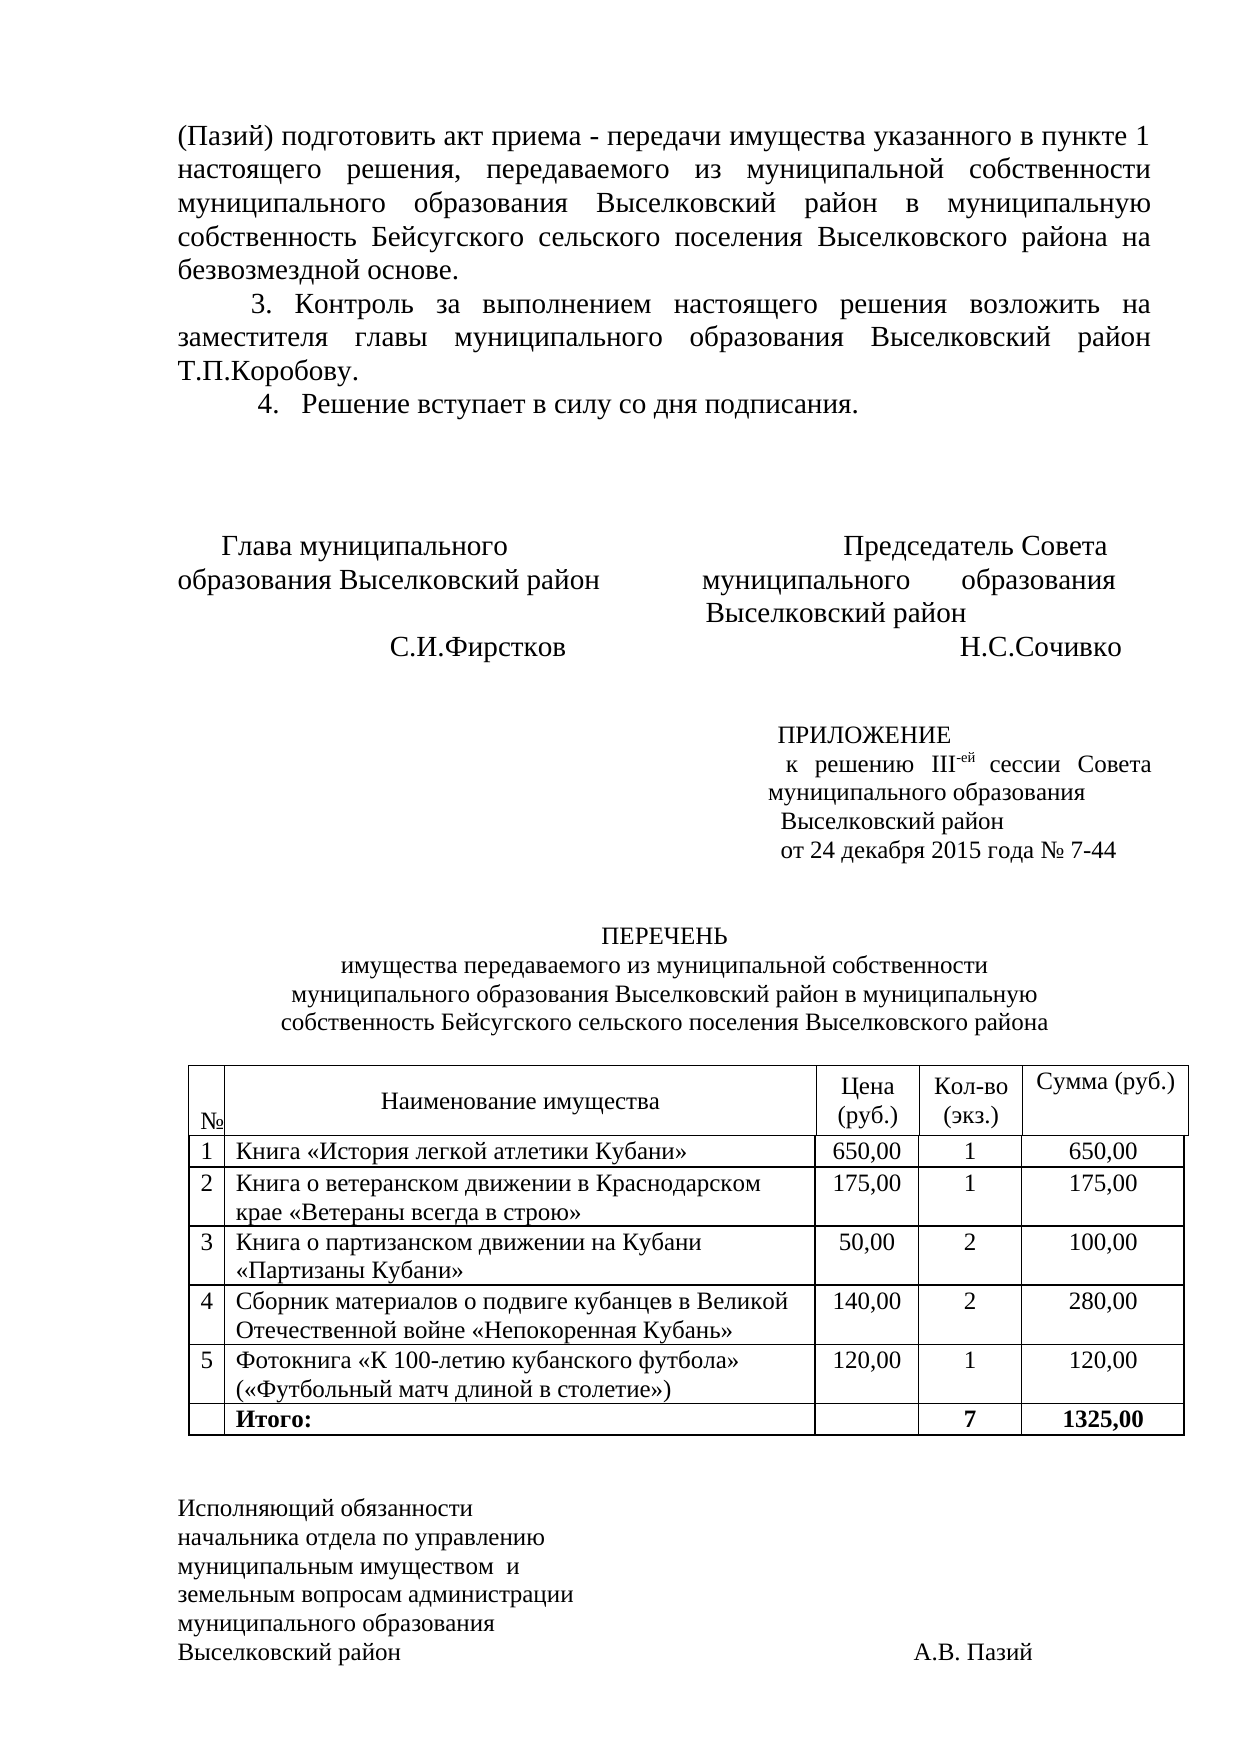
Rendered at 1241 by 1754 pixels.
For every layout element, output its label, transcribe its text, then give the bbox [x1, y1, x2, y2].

table_cell [816, 1404, 918, 1434]
table_cell Сборник материалов о подвиге кубанцев в Великой Отечественной войне «Непокоренная Кубань» [225, 1286, 814, 1343]
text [177, 118, 1152, 286]
table_cell 1 [190, 1136, 224, 1166]
text Глава муниципального Председатель Совета [177, 528, 1152, 562]
table_cell 5 [190, 1345, 224, 1402]
text начальника отдела по управлению [177, 1522, 1152, 1551]
table_cell 4 [190, 1286, 224, 1343]
text 4. Решение вступает в силу со дня подписания. [177, 386, 1152, 420]
table_cell 175,00 [816, 1168, 918, 1225]
table_cell Книга о ветеранском движении в Краснодарском крае «Ветераны всегда в строю» [225, 1168, 814, 1225]
table_header Сумма (руб.) [1023, 1066, 1188, 1134]
table_cell 2 [919, 1227, 1021, 1284]
table_cell 1 [919, 1168, 1021, 1225]
table_cell Фотокнига «К 100-летию кубанского футбола» («Футбольный матч длиной в столетие») [225, 1345, 814, 1402]
text Исполняющий обязанности [177, 1493, 1152, 1522]
table_header Наименование имущества [225, 1066, 816, 1134]
table_cell [190, 1404, 224, 1434]
table_cell Книга о партизанском движении на Кубани «Партизаны Кубани» [225, 1227, 814, 1284]
text земельным вопросам администрации [177, 1579, 1152, 1608]
table_cell 3 [190, 1227, 224, 1284]
text 3. Контроль за выполнением настоящего решения возложить на заместителя главы муниципального образования Выселковский район Т.П.Коробову. [177, 286, 1152, 386]
text С.И.Фирстков Н.С.Сочивко [177, 629, 1152, 662]
table_cell 1 [919, 1136, 1021, 1166]
text муниципального образования [177, 1608, 1152, 1637]
table_header Цена (руб.) [817, 1066, 919, 1134]
table_cell 140,00 [816, 1286, 918, 1343]
table_cell 280,00 [1022, 1286, 1183, 1343]
text ПРИЛОЖЕНИЕ [177, 720, 1152, 749]
text к решению III-ей сессии Совета муниципального образования [768, 749, 1152, 806]
text от № [768, 835, 1152, 864]
text имущества передаваемого из муниципальной собственности [177, 950, 1152, 979]
table_cell 650,00 [1022, 1136, 1183, 1166]
table_cell 175,00 [1022, 1168, 1183, 1225]
table_cell 2 [190, 1168, 224, 1225]
table_cell 50,00 [816, 1227, 918, 1284]
table_cell 100,00 [1022, 1227, 1183, 1284]
table_cell 1 [919, 1345, 1021, 1402]
table_cell 120,00 [816, 1345, 918, 1402]
table_cell 120,00 [1022, 1345, 1183, 1402]
table_cell Книга «История легкой атлетики Кубани» [225, 1136, 814, 1166]
text образования Выселковский район муниципального образования [177, 562, 1152, 595]
text Выселковский район [768, 806, 1152, 835]
text муниципальным имуществом и [177, 1551, 1152, 1579]
text муниципального образования Выселковский район в муниципальную [177, 979, 1152, 1007]
table_cell 7 [919, 1404, 1021, 1434]
text собственность Бейсугского сельского поселения Выселковского района [177, 1007, 1152, 1036]
table_header № [189, 1066, 224, 1134]
table_header Кол-во (экз.) [920, 1066, 1022, 1134]
table_cell 2 [919, 1286, 1021, 1343]
text Выселковский район А.В. Пазий [177, 1637, 1152, 1666]
text Выселковский район [177, 595, 1152, 629]
text ПЕРЕЧЕНЬ [177, 921, 1152, 950]
table_cell Итого: [225, 1404, 814, 1434]
table_cell 1325,00 [1022, 1404, 1183, 1434]
table_cell 650,00 [816, 1136, 918, 1166]
